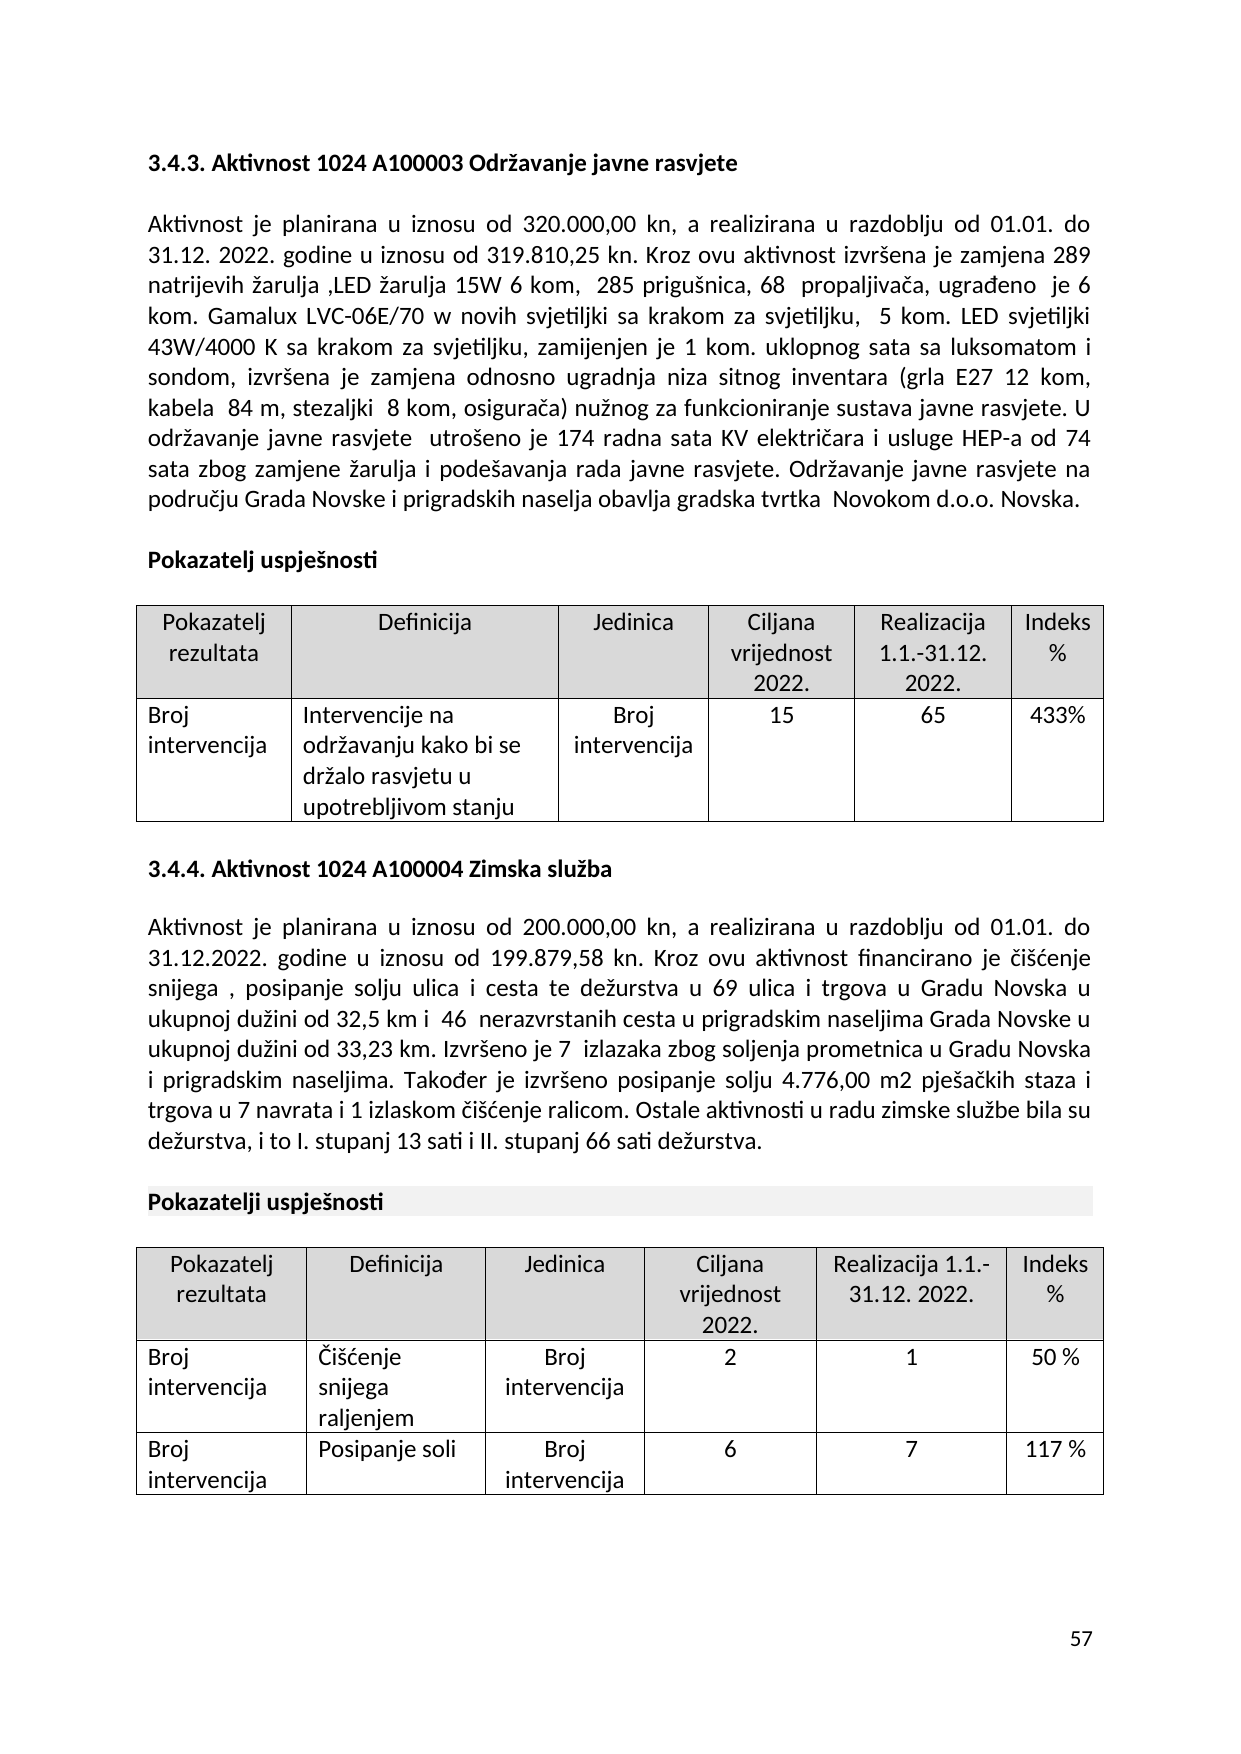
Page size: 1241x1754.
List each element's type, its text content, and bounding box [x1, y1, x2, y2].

text Aktivnost je planirana u iznosu od 200.000,00 kn, a realizirana u razdoblju od 01.01. do 31.12.2022. godine u iznosu od 199.879,58 kn. Kroz ovu aktivnost financirano je čišćenje snijega , posipanje solju ulica i cesta te dežurstva u 69 ulica i trgova u Gradu Novska u ukupnoj dužini od 32,5 km i 46 nerazvrstanih cesta u prigradskim naseljima Grada Novske u ukupnoj dužini od 33,23 km. Izvršeno je 7 izlazaka zbog soljenja prometnica u Gradu Novska i prigradskim naseljima. Također je izvršeno posipanje solju 4.776,00 m2 pješačkih staza i trgova u 7 navrata i 1 izlaskom čišćenje ralicom. Ostale aktivnosti u radu zimske službe bila su dežurstva, i to I. stupanj 13 sati i II. stupanj 66 sati dežurstva. [148, 911, 1093, 1155]
table_cell 6 [645, 1433, 816, 1494]
text 3.4.3. Aktivnost 1024 A100003 Održavanje javne rasvjete [148, 148, 1093, 178]
table_cell 15 [709, 699, 854, 821]
table_header Indeks % [1012, 606, 1103, 698]
table_cell Čišćenje snijega raljenjem [307, 1341, 485, 1432]
table_header Pokazatelj rezultata [137, 606, 291, 698]
table_cell 2 [645, 1341, 816, 1432]
table_header Ciljana vrijednost 2022. [645, 1248, 816, 1339]
table_cell Broj intervencija [559, 699, 708, 821]
table_cell Broj intervencija [137, 699, 291, 821]
table_header Realizacija 1.1.-31.12. 2022. [855, 606, 1011, 698]
text Pokazatelji uspješnosti [148, 1186, 1093, 1216]
text 3.4.4. Aktivnost 1024 A100004 Zimska služba [148, 853, 1093, 883]
table_header Jedinica [559, 606, 708, 698]
table_header Pokazatelj rezultata [137, 1248, 306, 1339]
table_header Definicija [292, 606, 558, 698]
table_cell Posipanje soli [307, 1433, 485, 1494]
table_header Ciljana vrijednost 2022. [709, 606, 854, 698]
table_header Definicija [307, 1248, 485, 1339]
table_cell 1 [817, 1341, 1006, 1432]
table_cell 7 [817, 1433, 1006, 1494]
table_cell Broj intervencija [486, 1341, 644, 1432]
table_cell Broj intervencija [137, 1341, 306, 1432]
table_header Indeks % [1007, 1248, 1103, 1339]
text Aktivnost je planirana u iznosu od 320.000,00 kn, a realizirana u razdoblju od 01.01. do 31.12. 2022. godine u iznosu od 319.810,25 kn. Kroz ovu aktivnost izvršena je zamjena 289 natrijevih žarulja ,LED žarulja 15W 6 kom, 285 prigušnica, 68 propaljivača, ugrađeno je 6 kom. Gamalux LVC-06E/70 w novih svjetiljki sa krakom za svjetiljku, 5 kom. LED svjetiljki 43W/4000 K sa krakom za svjetiljku, zamijenjen je 1 kom. uklopnog sata sa luksomatom i sondom, izvršena je zamjena odnosno ugradnja niza sitnog inventara (grla E27 12 kom, kabela 84 m, stezaljki 8 kom, osigurača) nužnog za funkcioniranje sustava javne rasvjete. U održavanje javne rasvjete utrošeno je 174 radna sata KV električara i usluge HEP-a od 74 sata zbog zamjene žarulja i podešavanja rada javne rasvjete. Održavanje javne rasvjete na području Grada Novske i prigradskih naselja obavlja gradska tvrtka Novokom d.o.o. Novska. [148, 209, 1093, 514]
table_header Jedinica [486, 1248, 644, 1339]
table_cell 65 [855, 699, 1011, 821]
table_cell 117 % [1007, 1433, 1103, 1494]
table_cell Broj intervencija [486, 1433, 644, 1494]
table_cell Broj intervencija [137, 1433, 306, 1494]
table_cell 433% [1012, 699, 1103, 821]
text Pokazatelj uspješnosti [148, 544, 1093, 575]
table_cell 50 % [1007, 1341, 1103, 1432]
table_cell Intervencije na održavanju kako bi se držalo rasvjetu u upotrebljivom stanju [292, 699, 558, 821]
table_header Realizacija 1.1.-31.12. 2022. [817, 1248, 1006, 1339]
